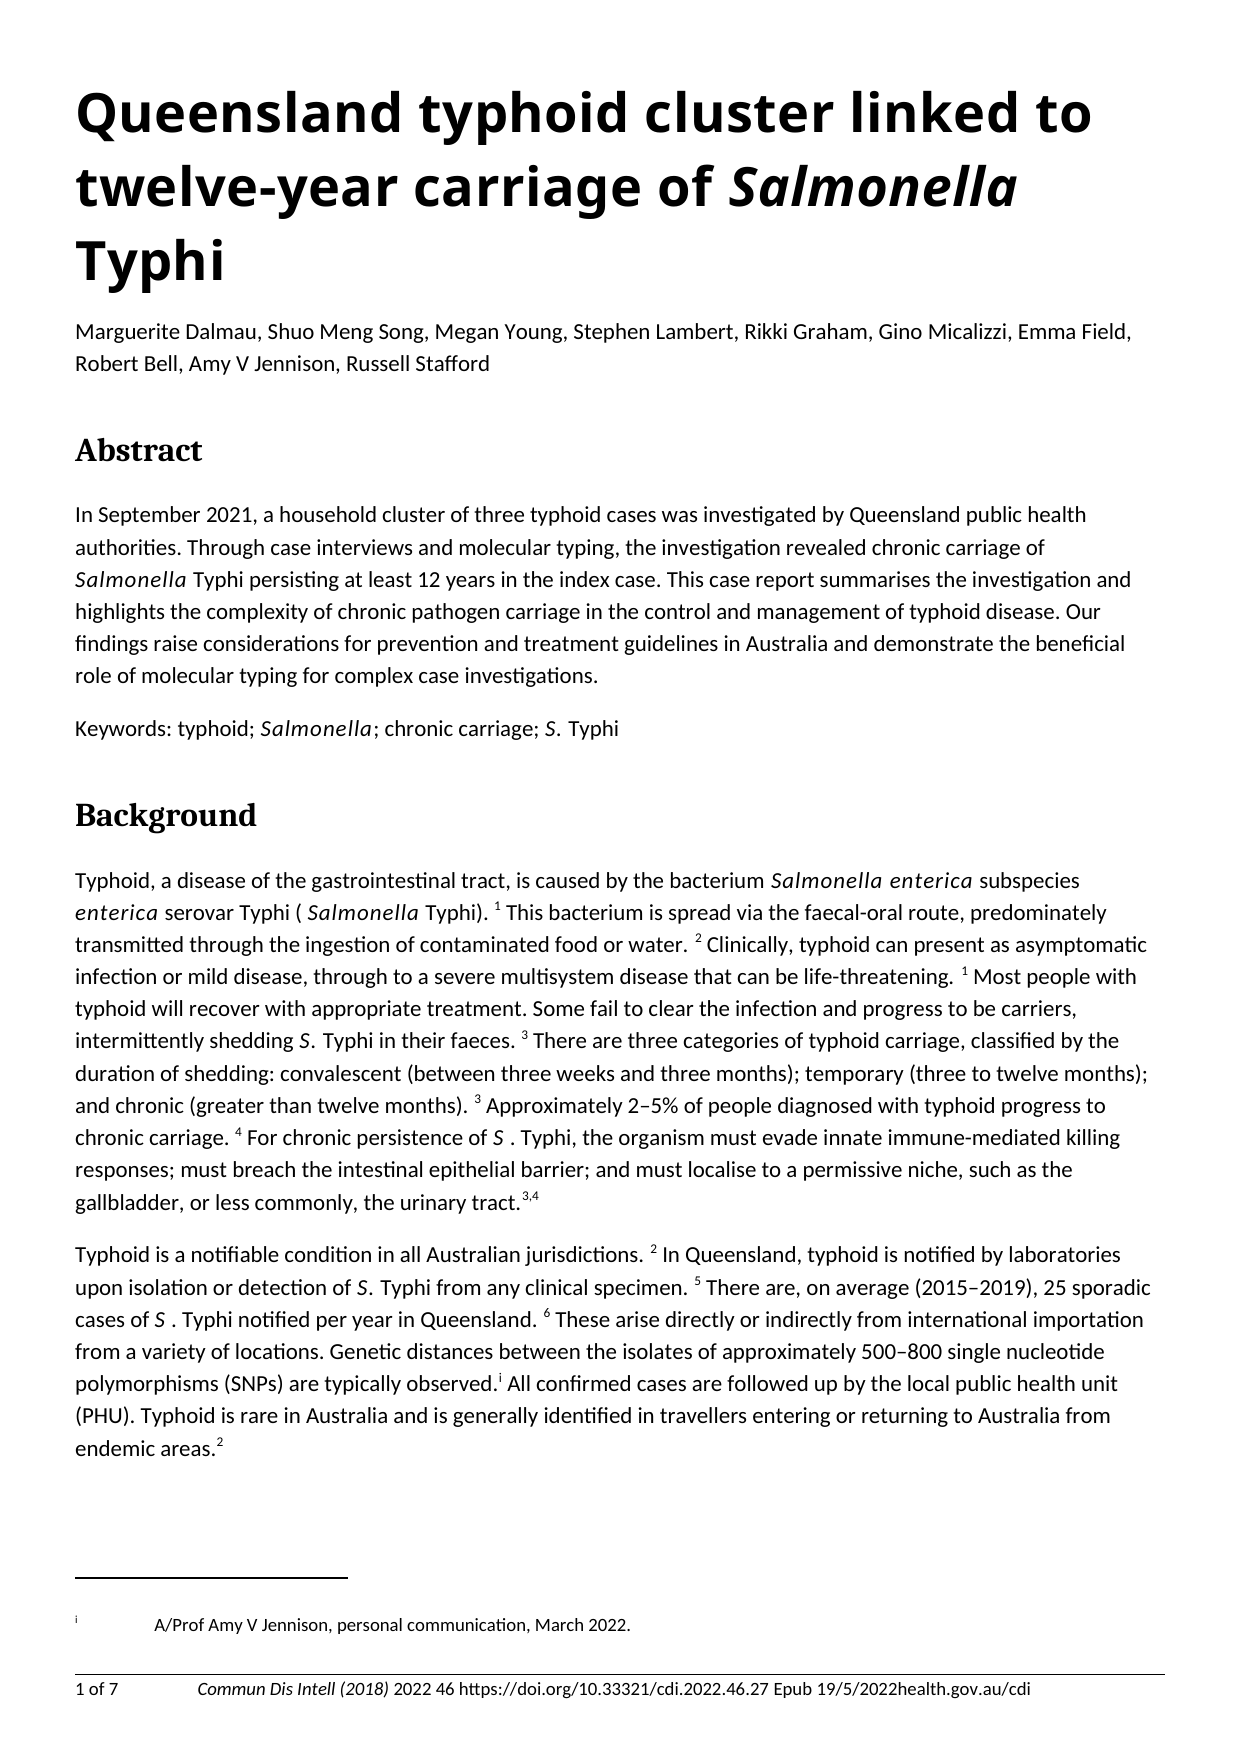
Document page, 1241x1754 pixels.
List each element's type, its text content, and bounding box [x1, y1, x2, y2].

text Marguerite Dalmau, Shuo Meng Song, Megan Young, Stephen Lambert, Rikki Graham, Gino Micalizzi, Emma Field, Robert Bell, Amy V Jennison, Russell Stafford [75, 317, 1165, 377]
text Typhoid, a disease of the gastrointestinal tract, is caused by the bacterium Salmonella enterica subspecies enterica serovar Typhi ( Salmonella Typhi). 1 This bacterium is spread via the faecal-oral route, predominately transmitted through the ingestion of contaminated food or water. 2 Clinically, typhoid can present as asymptomatic infection or mild disease, through to a severe multisystem disease that can be life-threatening. 1 Most people with typhoid will recover with appropriate treatment. Some fail to clear the infection and progress to be carriers, intermittently shedding S. Typhi in their faeces. 3 There are three categories of typhoid carriage, classified by the duration of shedding: convalescent (between three weeks and three months); temporary (three to twelve months); and chronic (greater than twelve months). 3 Approximately 2–5% of people diagnosed with typhoid progress to chronic carriage. 4 For chronic persistence of S . Typhi, the organism must evade innate immune-mediated killing responses; must breach the intestinal epithelial barrier; and must localise to a permissive niche, such as the gallbladder, or less commonly, the urinary tract.3,4 [75, 866, 1165, 1216]
text In September 2021, a household cluster of three typhoid cases was investigated by Queensland public health authorities. Through case interviews and molecular typing, the investigation revealed chronic carriage of Salmonella Typhi persisting at least 12 years in the index case. This case report summarises the investigation and highlights the complexity of chronic pathogen carriage in the control and management of typhoid disease. Our findings raise considerations for prevention and treatment guidelines in Australia and demonstrate the beneficial role of molecular typing for complex case investigations. [75, 501, 1165, 689]
title Queensland typhoid cluster linked to twelve-year carriage of Salmonella Typhi [75, 75, 1165, 296]
text Keywords: typhoid; Salmonella; chronic carriage; S. Typhi [75, 714, 1165, 742]
text Typhoid is a notifiable condition in all Australian jurisdictions. 2 In Queensland, typhoid is notified by laboratories upon isolation or detection of S. Typhi from any clinical specimen. 5 There are, on average (2015–2019), 25 sporadic cases of S . Typhi notified per year in Queensland. 6 These arise directly or indirectly from international importation from a variety of locations. Genetic distances between the isolates of approximately 500–800 single nucleotide polymorphisms (SNPs) are typically observed. All confirmed cases are followed up by the local public health unit (PHU). Typhoid is rare in Australia and is generally identified in travellers entering or returning to Australia from endemic areas.2 [75, 1241, 1165, 1462]
subtitle Abstract [75, 431, 1165, 470]
subtitle Background [75, 797, 1165, 835]
